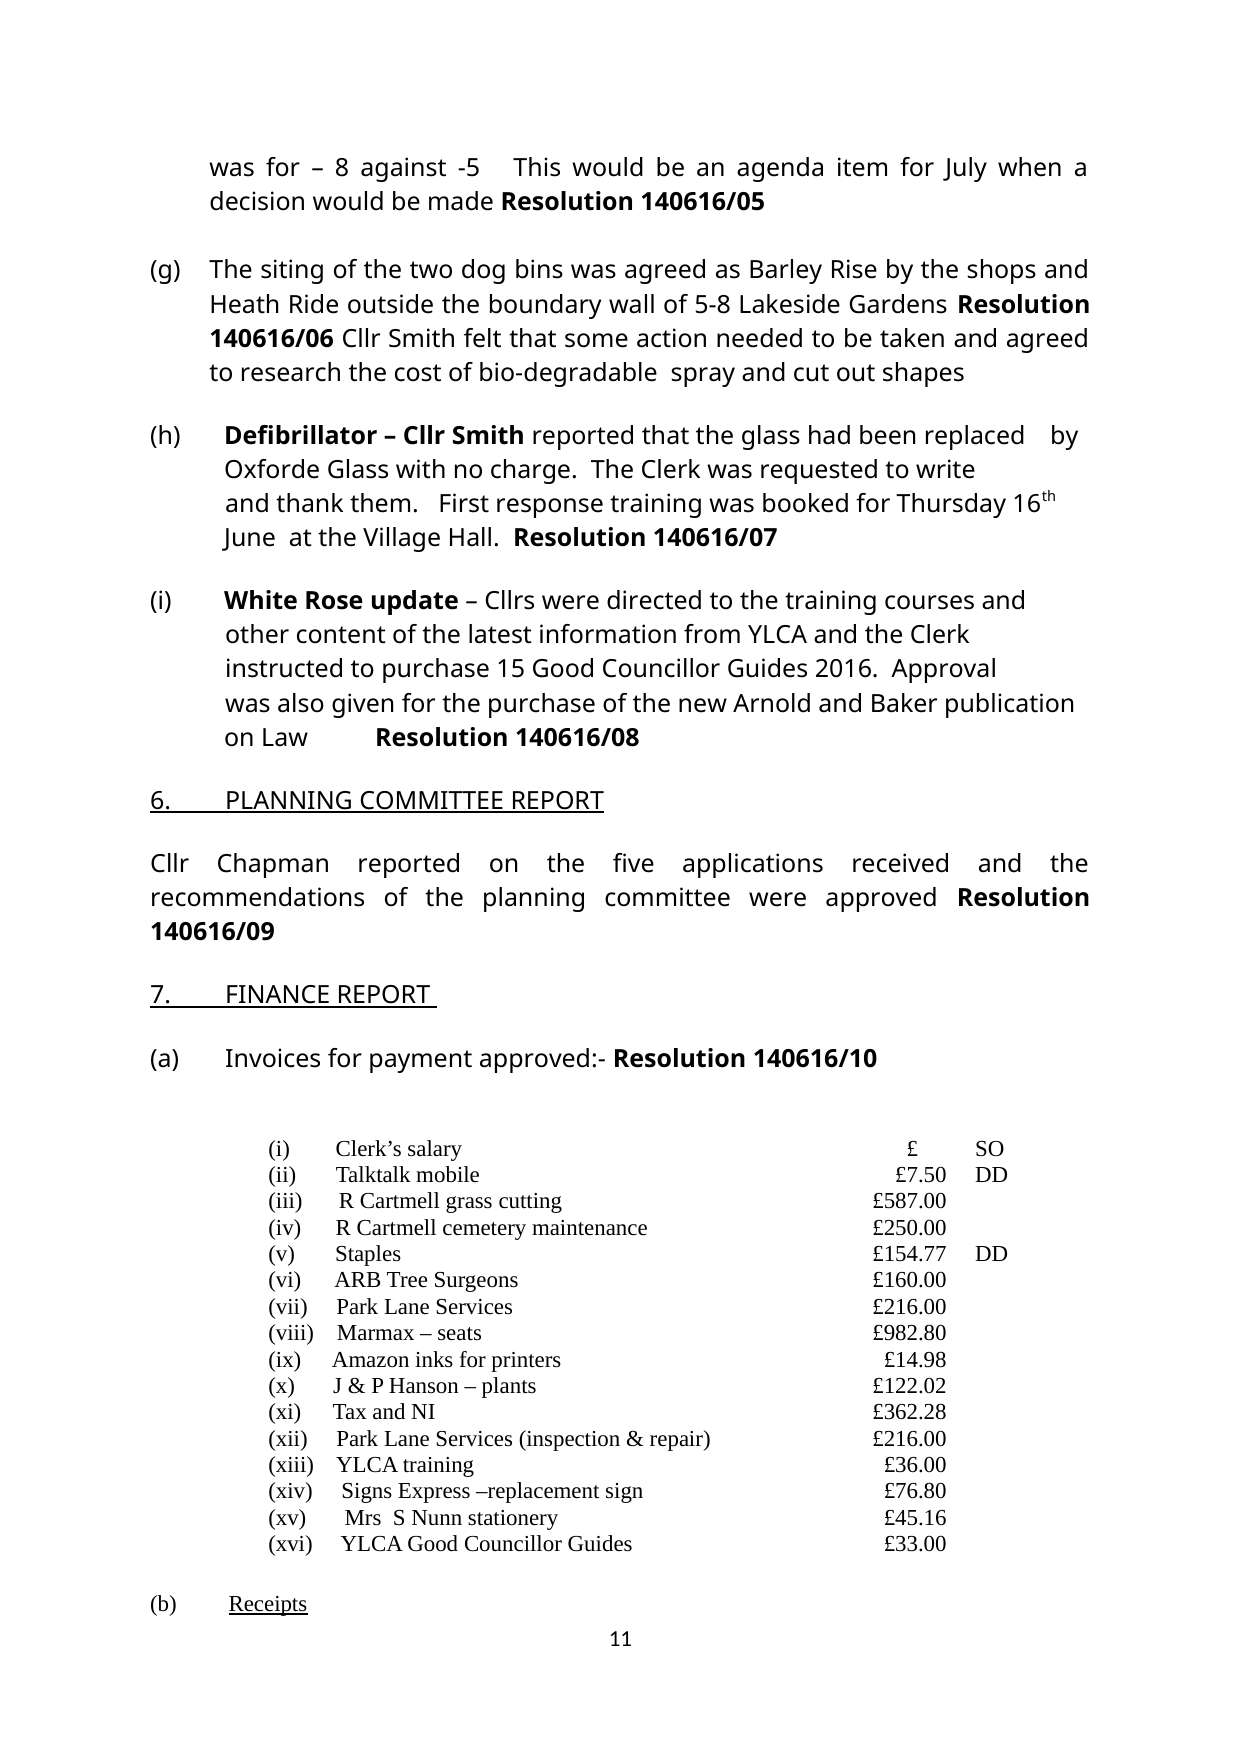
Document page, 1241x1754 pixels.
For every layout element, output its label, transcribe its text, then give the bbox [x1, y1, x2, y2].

text (ii) Talktalk mobile £7.50 DD [150, 1161, 1090, 1187]
text (b) Receipts [150, 1591, 1090, 1617]
text (xi) Tax and NI £362.28 [150, 1398, 1090, 1425]
text (viii) Marmax – seats £982.80 [150, 1319, 1090, 1346]
text (h) Defibrillator – Cllr Smith reported that the glass had been replaced by Oxforde Glass with no charge. The Clerk was requested to write and thank them. First response training was booked for Thursday 16th June at the Village Hall. Resolution 140616/07 [150, 418, 1090, 554]
text (ix) Amazon inks for printers £14.98 [150, 1346, 1090, 1372]
text (xvi) YLCA Good Councillor Guides £33.00 [150, 1530, 1090, 1556]
text Cllr Chapman reported on the five applications received and the recommendations of the planning committee were approved Resolution 140616/09 [150, 846, 1090, 948]
text (a) Invoices for payment approved:- Resolution 140616/10 [150, 1040, 1090, 1074]
text (i) Clerk’s salary £ SO [150, 1135, 1090, 1161]
text 6. PLANNING COMMITTEE REPORT [150, 782, 1090, 817]
text (g) The siting of the two dog bins was agreed as Barley Rise by the shops and Heath Ride outside the boundary wall of 5-8 Lakeside Gardens Resolution 140616/06 Cllr Smith felt that some action needed to be taken and agreed to research the cost of bio-degradable spray and cut out shapes [150, 252, 1090, 388]
text (v) Staples £154.77 DD [150, 1240, 1090, 1267]
text 7. FINANCE REPORT [150, 977, 1090, 1011]
text (iv) R Cartmell cemetery maintenance £250.00 [150, 1214, 1090, 1240]
text (xiv) Signs Express –replacement sign £76.80 [150, 1477, 1090, 1504]
text (vi) ARB Tree Surgeons £160.00 [150, 1267, 1090, 1293]
text (xii) Park Lane Services (inspection & repair) £216.00 [150, 1425, 1090, 1451]
text (i) White Rose update – Cllrs were directed to the training courses and other content of the latest information from YLCA and the Clerk instructed to purchase 15 Good Councillor Guides 2016. Approval was also given for the purchase of the new Arnold and Baker publication on Law Resolution 140616/08 [150, 583, 1090, 753]
text (iii) R Cartmell grass cutting £587.00 [150, 1187, 1090, 1214]
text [150, 150, 1090, 218]
text (x) J & P Hanson – plants £122.02 [150, 1372, 1090, 1398]
text (xv) Mrs S Nunn stationery £45.16 [150, 1504, 1090, 1530]
text (vii) Park Lane Services £216.00 [150, 1293, 1090, 1319]
text (xiii) YLCA training £36.00 [150, 1451, 1090, 1477]
